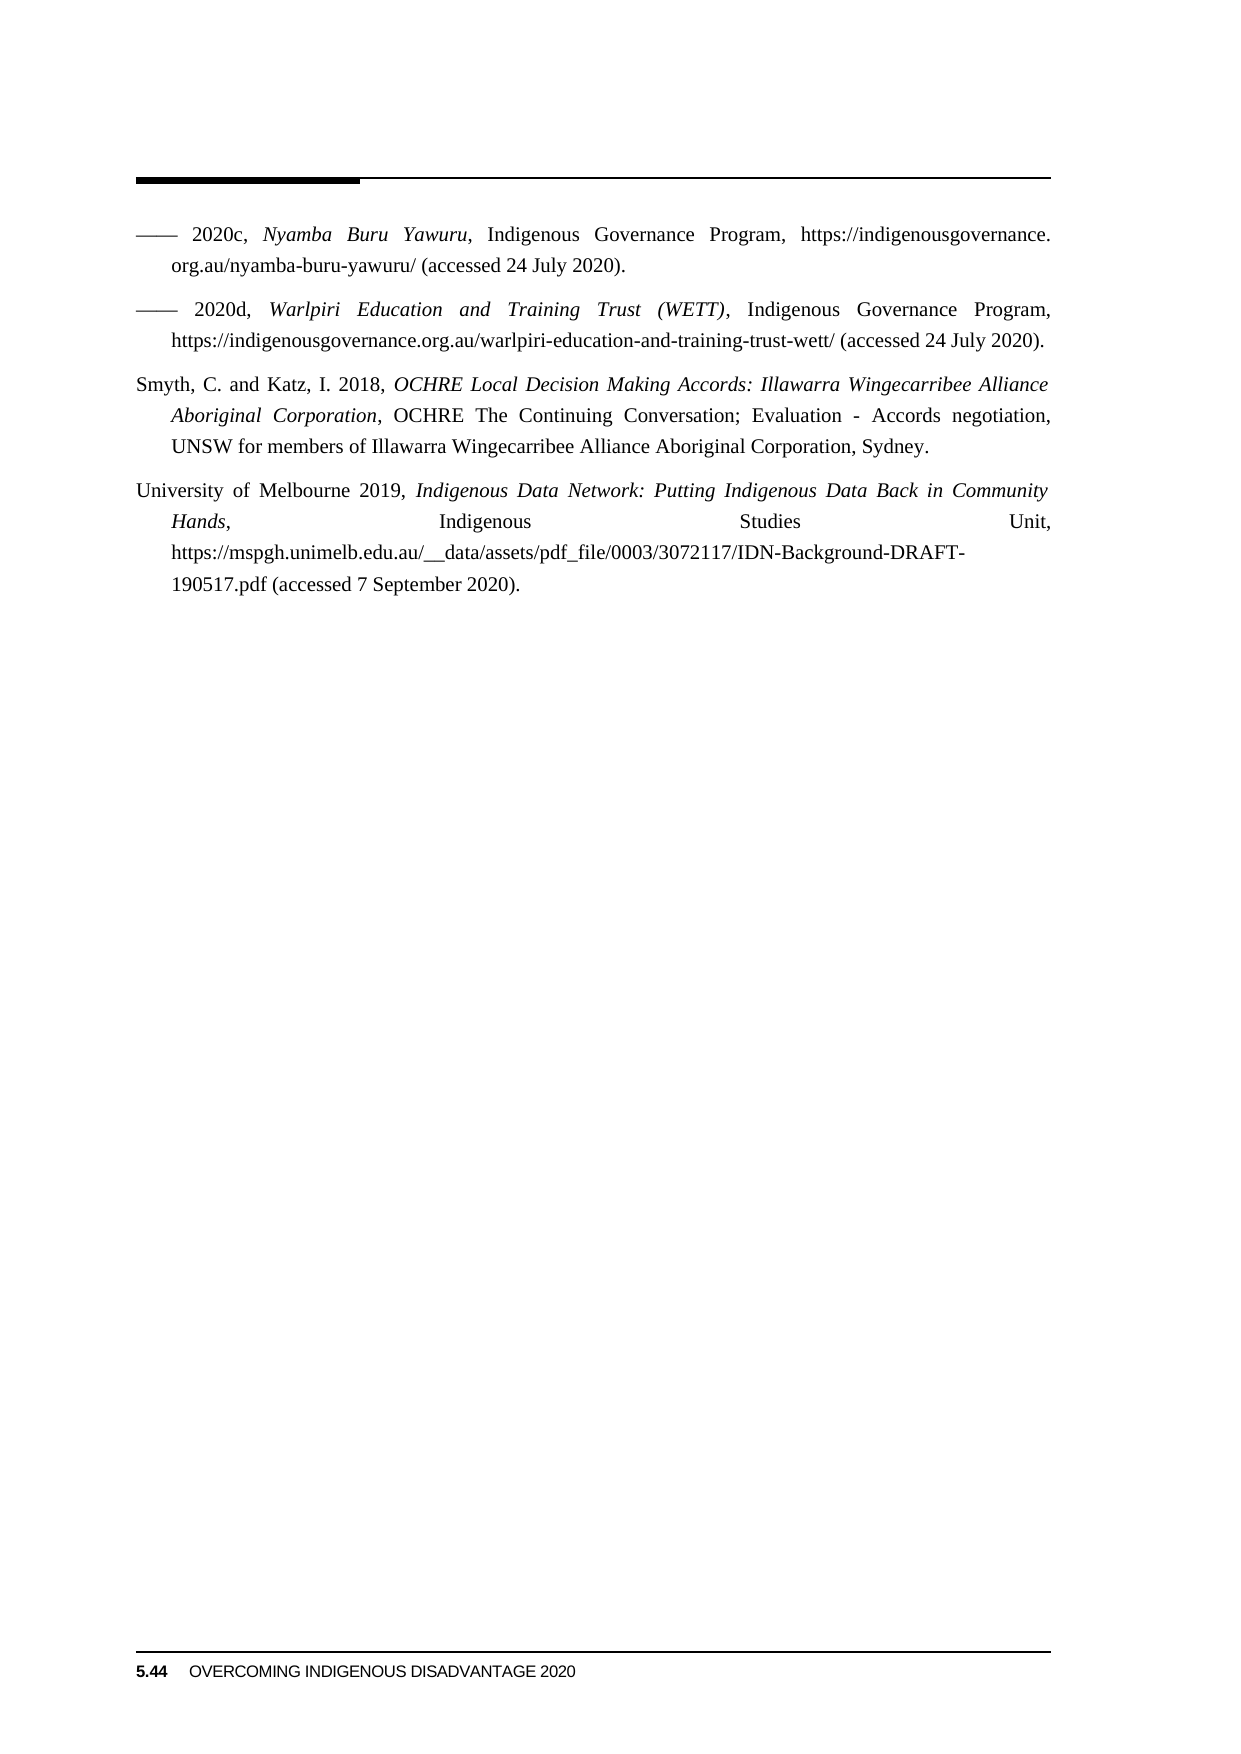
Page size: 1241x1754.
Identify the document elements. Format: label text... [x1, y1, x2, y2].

text University of Melbourne 2019, Indigenous Data Network: Putting Indigenous Data Back in Community Hands, Indigenous Studies Unit, https://mspgh.unimelb.edu.au/__data/assets/pdf_file/0003/3072117/IDN-Background-DRAFT-190517.pdf (accessed 7 September 2020). [136, 471, 1051, 596]
text —— 2020c, Nyamba Buru Yawuru, Indigenous Governance Program, https://indigenousgovernance. org.au/nyamba-buru-yawuru/ (accessed 24 July 2020). [136, 214, 1051, 277]
text —— 2020d, Warlpiri Education and Training Trust (WETT), Indigenous Governance Program, https://indigenousgovernance.org.au/warlpiri-education-and-training-trust-wett/ (accessed 24 July 2020). [136, 289, 1051, 352]
text Smyth, C. and Katz, I. 2018, OCHRE Local Decision Making Accords: Illawarra Wingecarribee Alliance Aboriginal Corporation, OCHRE The Continuing Conversation; Evaluation - Accords negotiation, UNSW for members of Illawarra Wingecarribee Alliance Aboriginal Corporation, Sydney. [136, 364, 1051, 458]
